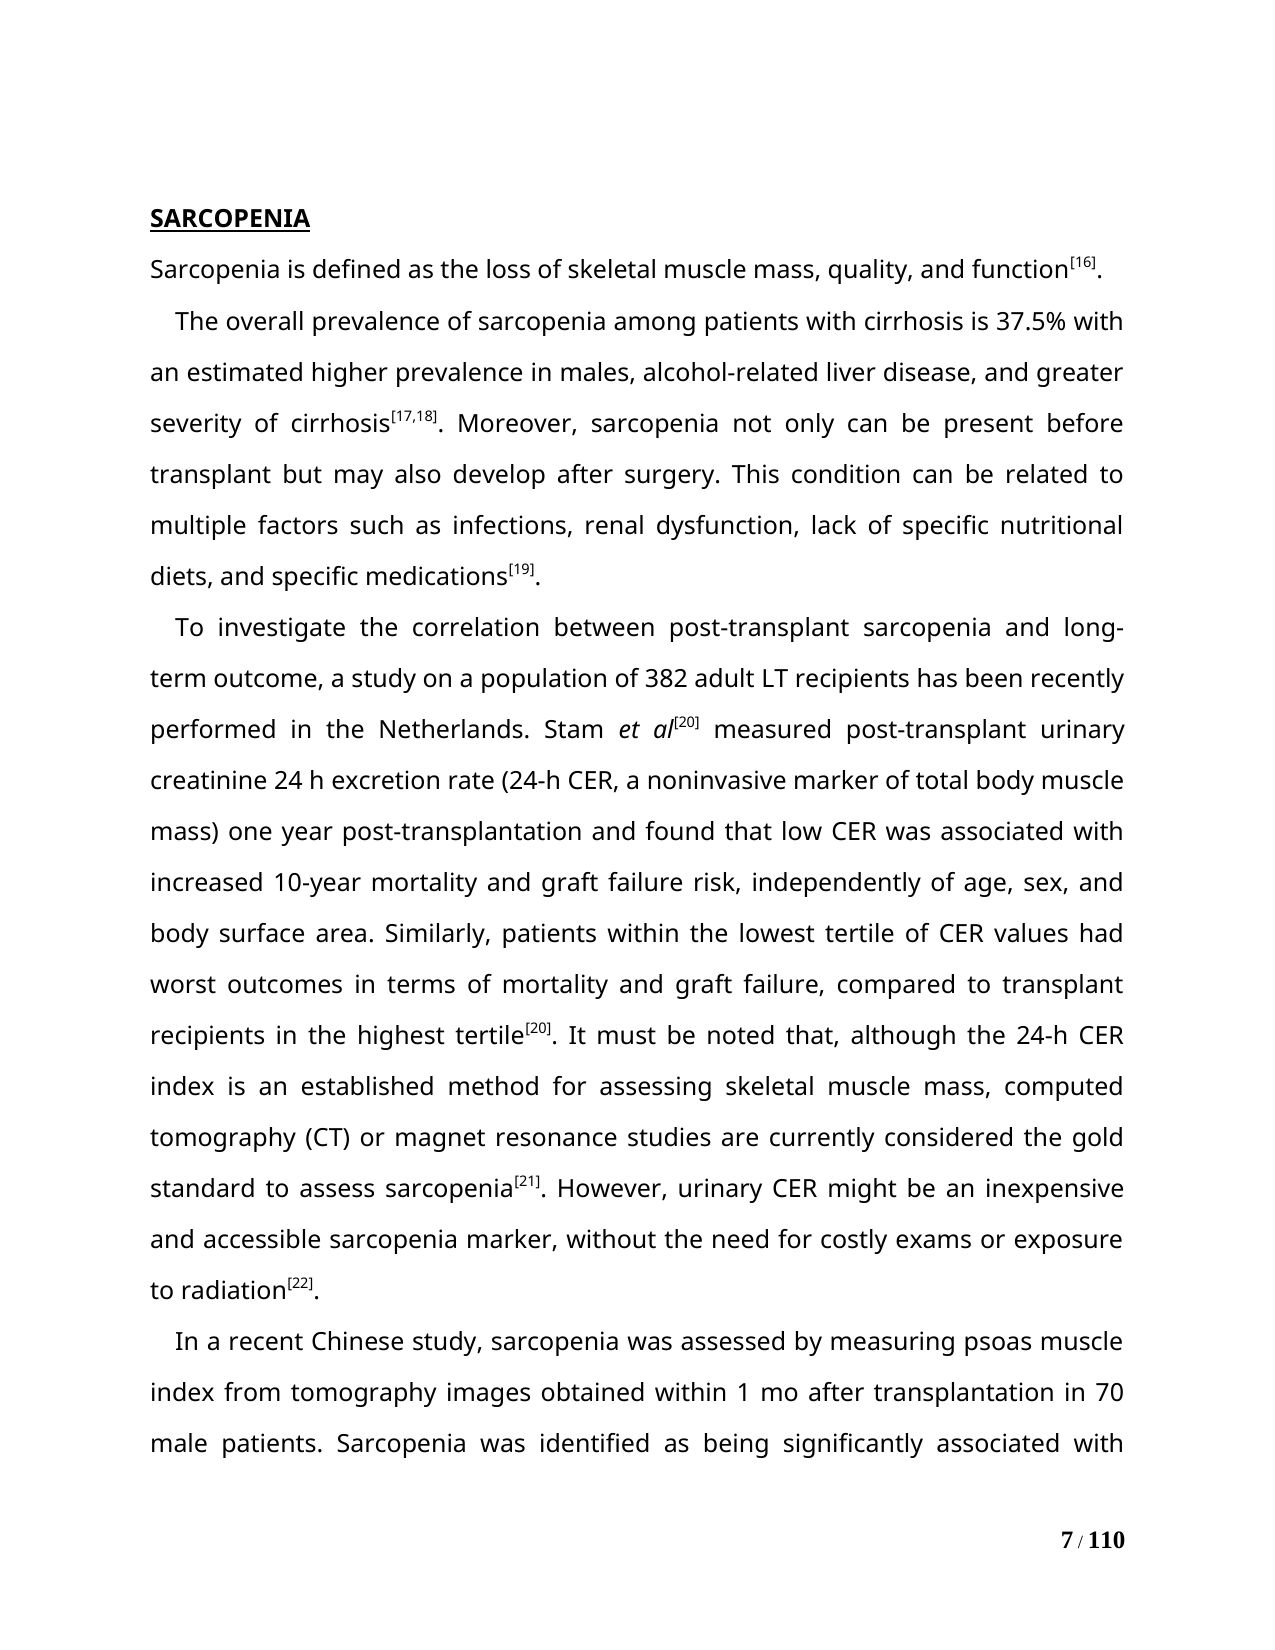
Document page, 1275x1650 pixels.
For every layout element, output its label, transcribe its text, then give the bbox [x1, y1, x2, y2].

text To investigate the correlation between post-transplant sarcopenia and long-term outcome, a study on a population of 382 adult LT recipients has been recently performed in the Netherlands. Stam et al[20] measured post-transplant urinary creatinine 24 h excretion rate (24-h CER, a noninvasive marker of total body muscle mass) one year post-transplantation and found that low CER was associated with increased 10-year mortality and graft failure risk, independently of age, sex, and body surface area. Similarly, patients within the lowest tertile of CER values had worst outcomes in terms of mortality and graft failure, compared to transplant recipients in the highest tertile[20]. It must be noted that, although the 24-h CER index is an established method for assessing skeletal muscle mass, computed tomography (CT) or magnet resonance studies are currently considered the gold standard to assess sarcopenia[21]. However, urinary CER might be an inexpensive and accessible sarcopenia marker, without the need for costly exams or exposure to radiation[22]. [150, 609, 1125, 1307]
text The overall prevalence of sarcopenia among patients with cirrhosis is 37.5% with an estimated higher prevalence in males, alcohol-related liver disease, and greater severity of cirrhosis[17,18]. Moreover, sarcopenia not only can be present before transplant but may also develop after surgery. This condition can be related to multiple factors such as infections, renal dysfunction, lack of specific nutritional diets, and specific medications[19]. [150, 303, 1125, 592]
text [150, 1324, 1125, 1460]
text SARCOPENIA [150, 201, 1125, 235]
text Sarcopenia is defined as the loss of skeletal muscle mass, quality, and function[16]. [150, 252, 1125, 286]
